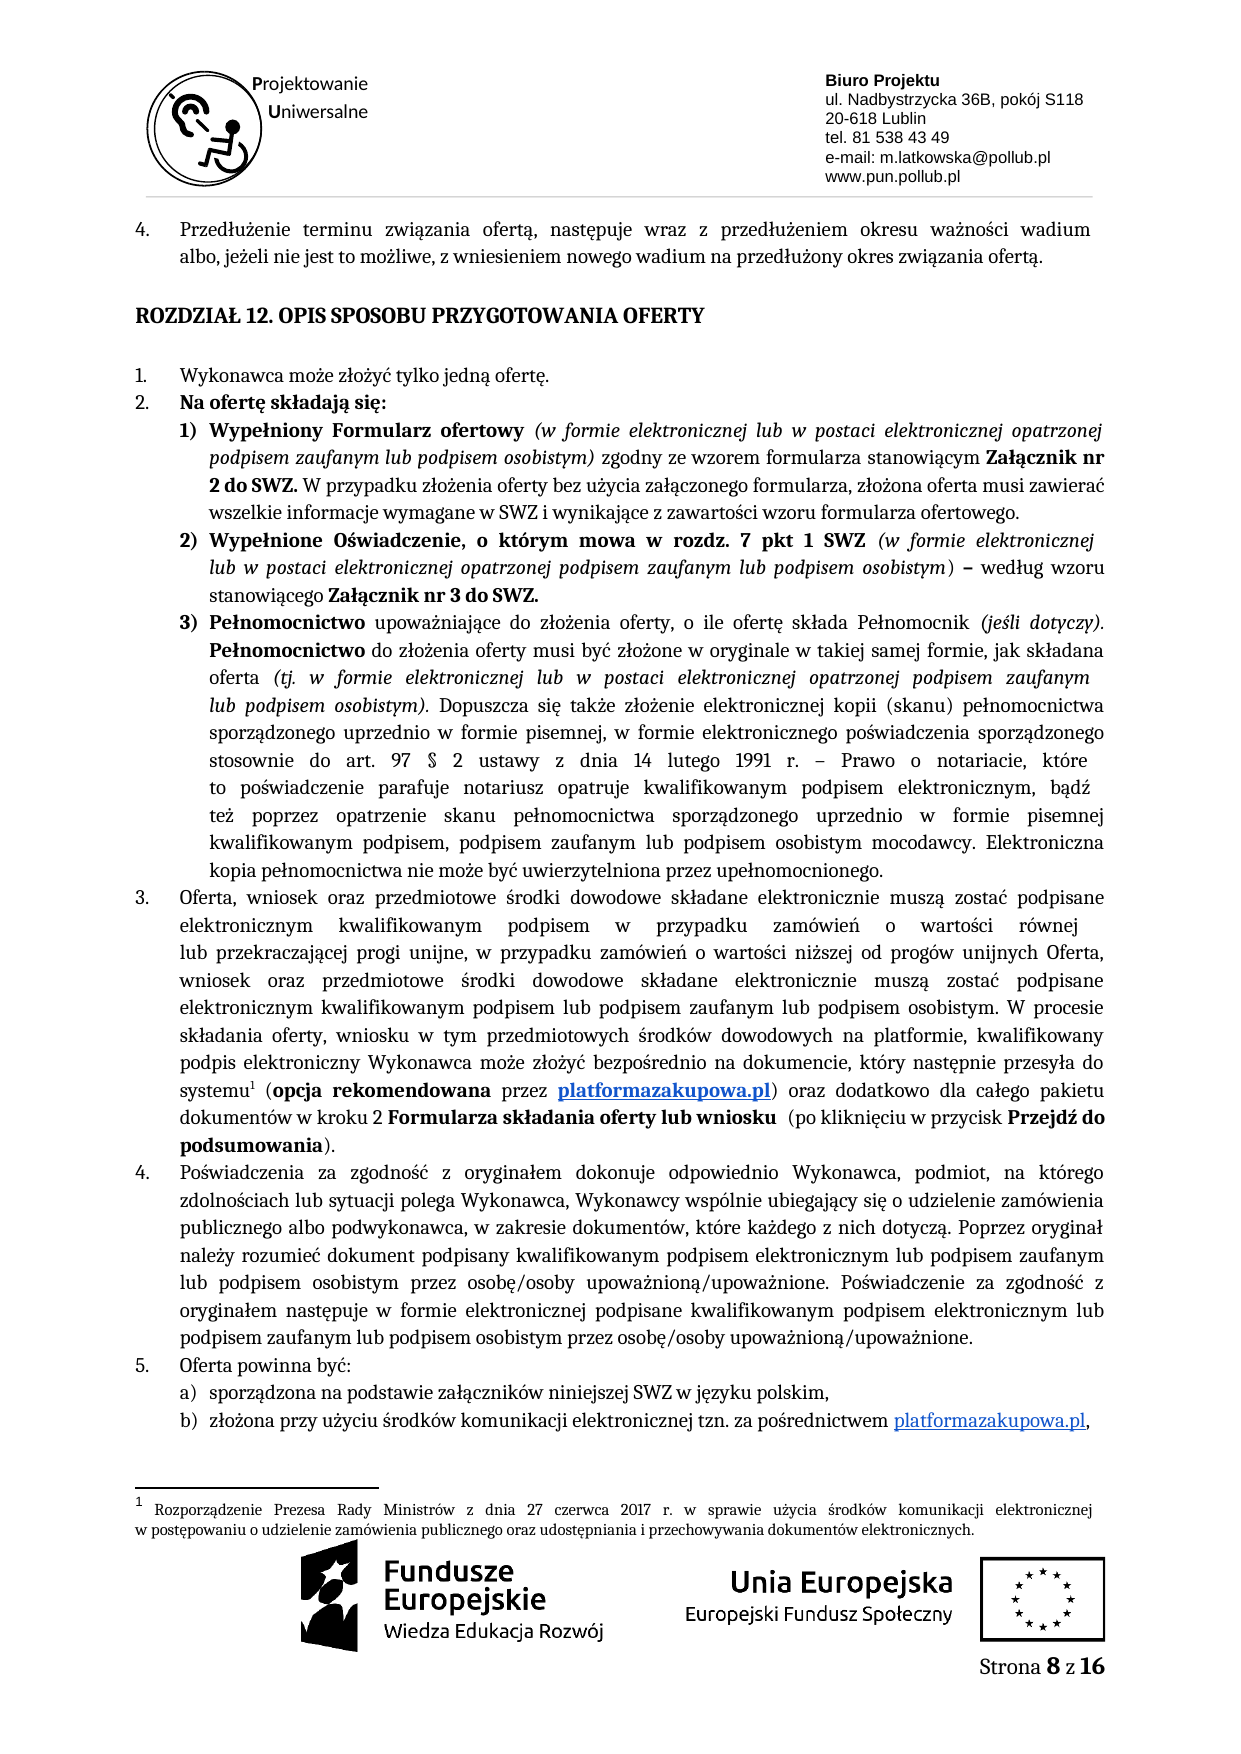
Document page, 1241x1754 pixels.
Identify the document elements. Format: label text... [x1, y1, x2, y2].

list Pełnomocnictwo upoważniające do złożenia oferty, o ile ofertę składa Pełnomocnik (jeśli dotyczy). Pełnomocnictwo do złożenia oferty musi być złożone w oryginale w takiej samej formie, jak składana oferta (tj. w formie elektronicznej lub w postaci elektronicznej opatrzonej podpisem zaufanym lub podpisem osobistym). Dopuszcza się także złożenie elektronicznej kopii (skanu) pełnomocnictwa sporządzonego uprzednio w formie pisemnej, w formie elektronicznego poświadczenia sporządzonego stosownie do art. 97 § 2 ustawy z dnia 14 lutego 1991 r. – Prawo o notariacie, które to poświadczenie parafuje notariusz opatruje kwalifikowanym podpisem elektronicznym, bądź też poprzez opatrzenie skanu pełnomocnictwa sporządzonego uprzednio w formie pisemnej kwalifikowanym podpisem, podpisem zaufanym lub podpisem osobistym mocodawcy. Elektroniczna kopia pełnomocnictwa nie może być uwierzytelniona przez upełnomocnionego. [179, 611, 1105, 882]
picture [301, 1539, 1105, 1652]
list Oferta, wniosek oraz przedmiotowe środki dowodowe składane elektronicznie muszą zostać podpisane elektronicznym kwalifikowanym podpisem w przypadku zamówień o wartości równej lub przekraczającej progi unijne, w przypadku zamówień o wartości niższej od progów unijnych Oferta, wniosek oraz przedmiotowe środki dowodowe składane elektronicznie muszą zostać podpisane elektronicznym kwalifikowanym podpisem lub podpisem zaufanym lub podpisem osobistym. W procesie składania oferty, wniosku w tym przedmiotowych środków dowodowych na platformie, kwalifikowany podpis elektroniczny Wykonawca może złożyć bezpośrednio na dokumencie, który następnie przesyła do systemu (opcja rekomendowana przez platformazakupowa.pl) oraz dodatkowo dla całego pakietu dokumentów w kroku 2 Formularza składania oferty lub wniosku (po kliknięciu w przycisk Przejdź do podsumowania). [135, 886, 1105, 1157]
list złożona przy użyciu środków komunikacji elektronicznej tzn. za pośrednictwem platformazakupowa.pl, [179, 1408, 1105, 1432]
list Oferta powinna być: [135, 1353, 1105, 1377]
list sporządzona na podstawie załączników niniejszej SWZ w języku polskim, [179, 1381, 1105, 1405]
list Poświadczenia za zgodność z oryginałem dokonuje odpowiednio Wykonawca, podmiot, na którego zdolnościach lub sytuacji polega Wykonawca, Wykonawcy wspólnie ubiegający się o udzielenie zamówienia publicznego albo podwykonawca, w zakresie dokumentów, które każdego z nich dotyczą. Poprzez oryginał należy rozumieć dokument podpisany kwalifikowanym podpisem elektronicznym lub podpisem zaufanym lub podpisem osobistym przez osobę/osoby upoważnioną/upoważnione. Poświadczenie za zgodność z oryginałem następuje w formie elektronicznej podpisane kwalifikowanym podpisem elektronicznym lub podpisem zaufanym lub podpisem osobistym przez osobę/osoby upoważnioną/upoważnione. [135, 1161, 1105, 1350]
list Na ofertę składają się: [135, 391, 1105, 415]
text ROZDZIAŁ 12. OPIS SPOSOBU PRZYGOTOWANIA OFERTY [135, 303, 1105, 329]
list Wykonawca może złożyć tylko jedną ofertę. [135, 363, 1105, 387]
list Wypełnione Oświadczenie, o którym mowa w rozdz. 7 pkt 1 SWZ (w formie elektronicznej lub w postaci elektronicznej opatrzonej podpisem zaufanym lub podpisem osobistym) – według wzoru stanowiącego Załącznik nr 3 do SWZ. [179, 528, 1105, 607]
list Przedłużenie terminu związania ofertą, następuje wraz z przedłużeniem okresu ważności wadium albo, jeżeli nie jest to możliwe, z wniesieniem nowego wadium na przedłużony okres związania ofertą. [135, 218, 1105, 269]
list Wypełniony Formularz ofertowy (w formie elektronicznej lub w postaci elektronicznej opatrzonej podpisem zaufanym lub podpisem osobistym) zgodny ze wzorem formularza stanowiącym Załącznik nr 2 do SWZ. W przypadku złożenia oferty bez użycia załączonego formularza, złożona oferta musi zawierać wszelkie informacje wymagane w SWZ i wynikające z zawartości wzoru formularza ofertowego. [179, 418, 1105, 525]
